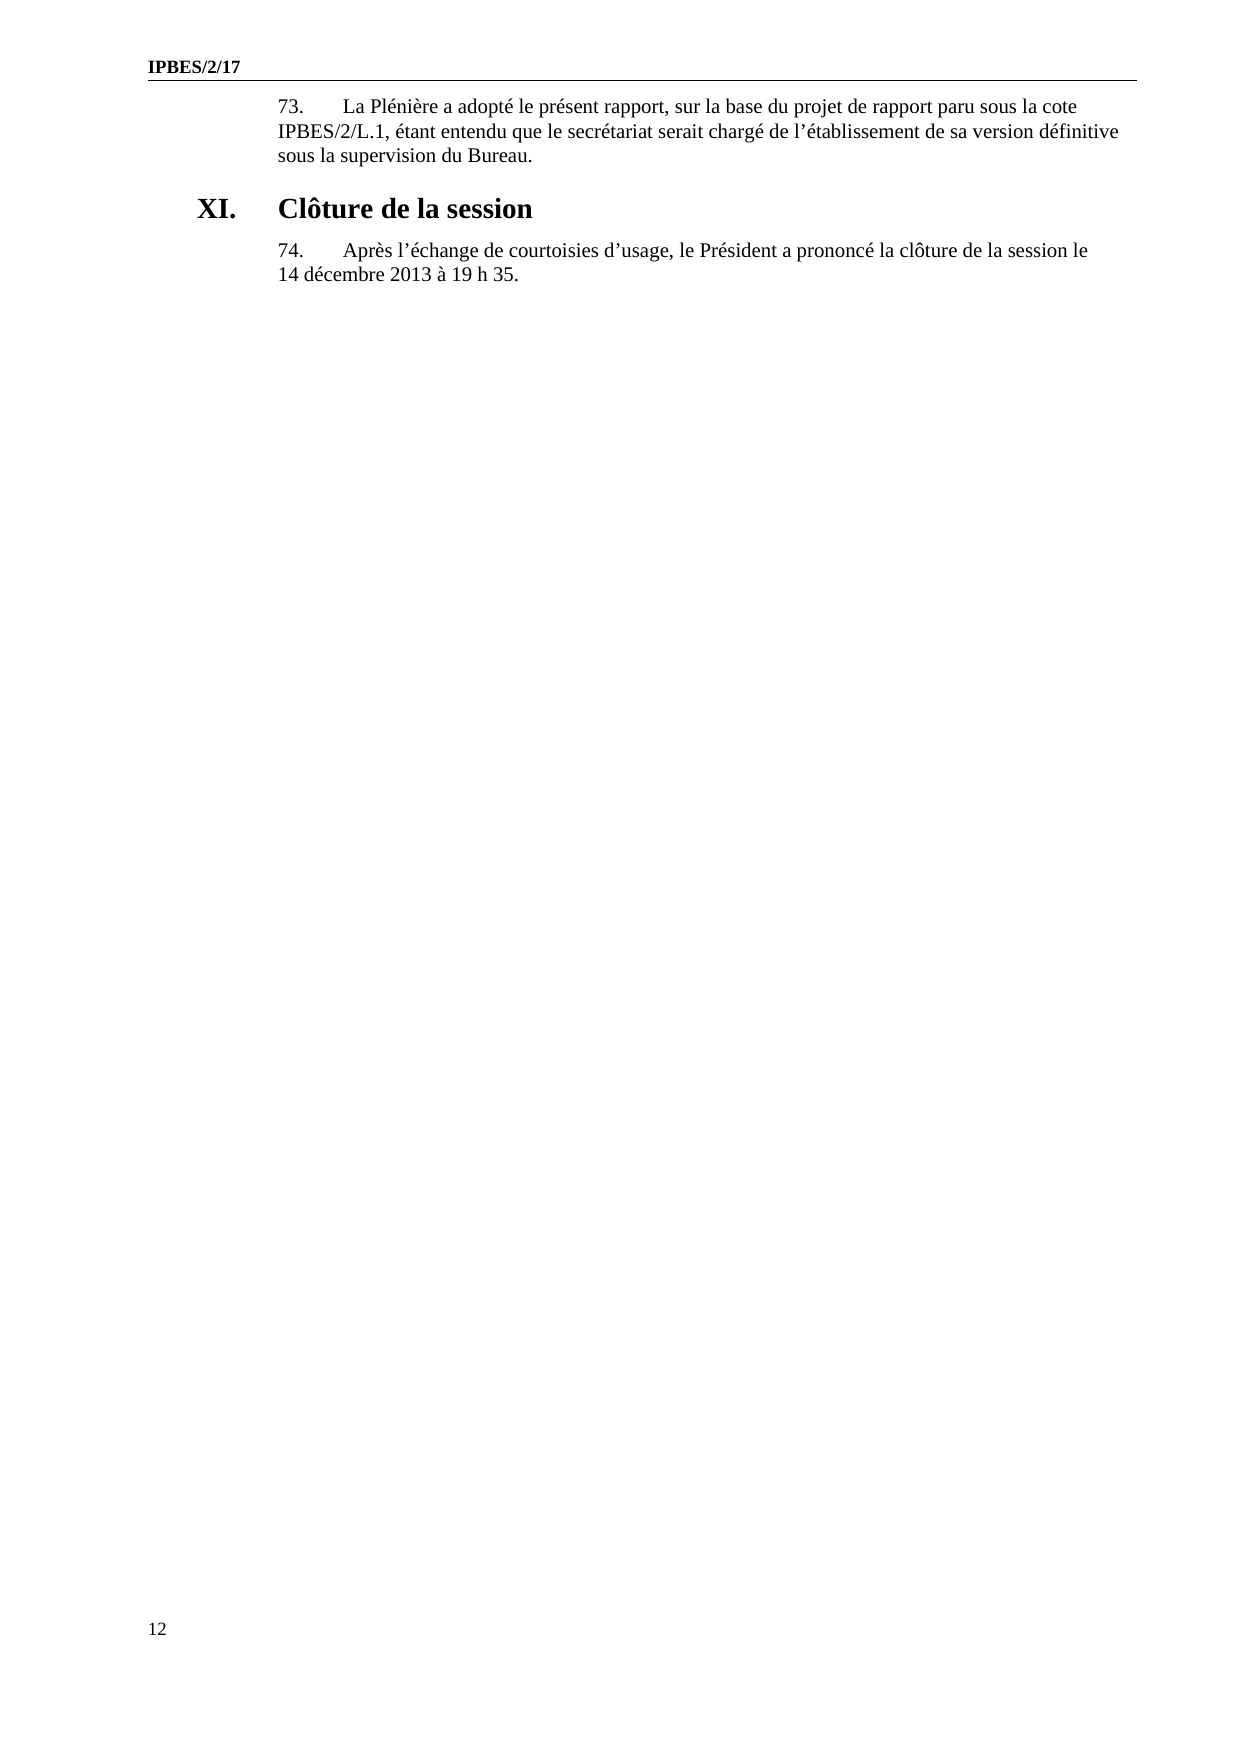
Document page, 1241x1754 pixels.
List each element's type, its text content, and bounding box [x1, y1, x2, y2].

text XI. Clôture de la session [148, 192, 1107, 225]
text Après l’échange de courtoisies d’usage, le Président a prononcé la clôture de la session le 14 décembre 2013 à 19 h 35. [278, 238, 1137, 286]
text La Plénière a adopté le présent rapport, sur la base du projet de rapport paru sous la cote IPBES/2/L.1, étant entendu que le secrétariat serait chargé de l’établissement de sa version définitive sous la supervision du Bureau. [278, 94, 1137, 167]
